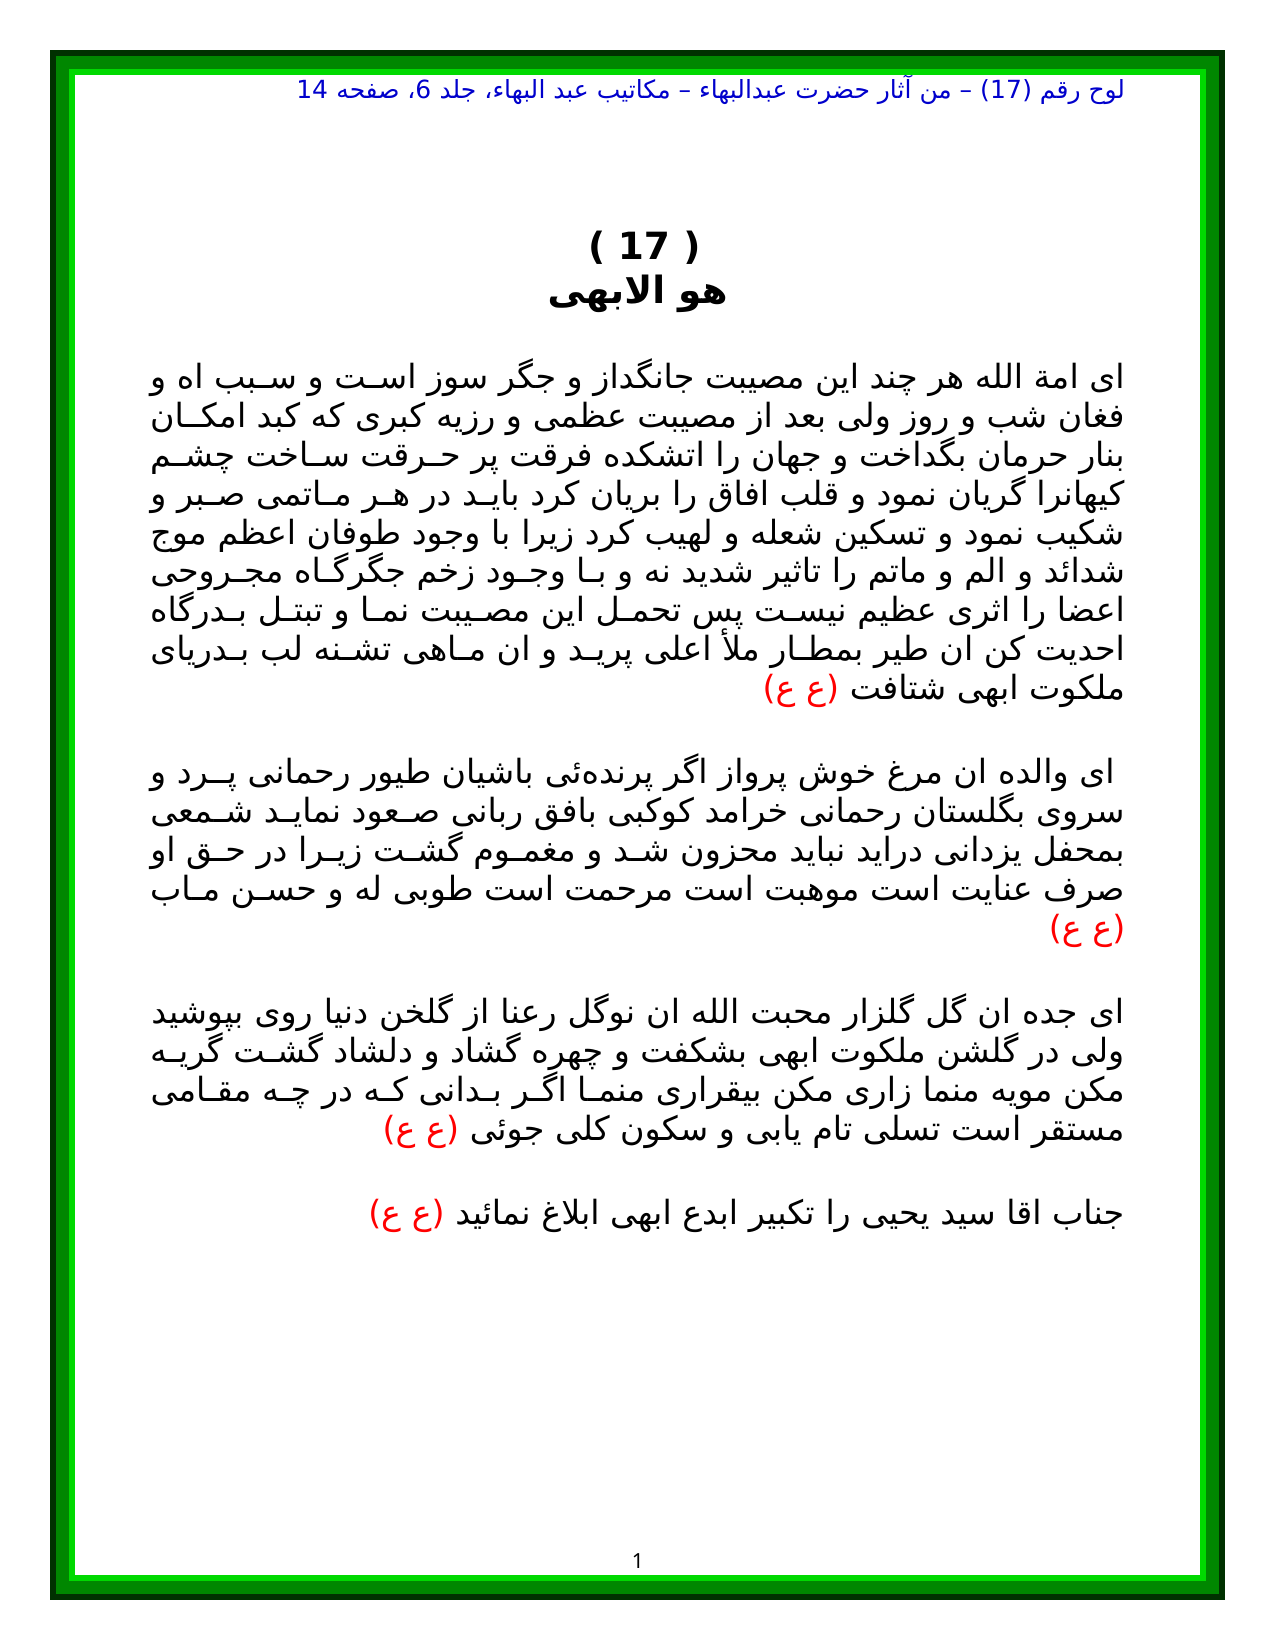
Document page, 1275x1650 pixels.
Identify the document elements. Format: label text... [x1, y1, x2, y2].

text ( 17 ) [150, 225, 1125, 269]
text ای والده ان مرغ خوش پرواز اگر پرنده‌ئی باشیان طیور رحمانی پرد و سروی بگلستان رحمانی خرامد كوكبی بافق ربانی صعود نماید شمعی بمحفل یزدانی دراید نباید محزون شد و مغموم گشت زیرا در حق او صرف عنایت است موهبت است مرحمت است طوبی له و حسن ماب (ع ع) [150, 753, 1125, 947]
text ای امة الله هر چند این مصیبت جانگداز و جگر سوز است و سبب اه و فغان شب و روز ولی بعد از مصیبت عظمی و رزیه كبری كه كبد امكان بنار حرمان بگداخت و جهان را اتشكده فرقت پر حرقت ساخت چشم كیهانرا گریان نمود و قلب افاق را بریان كرد باید در هر ماتمی صبر و شكیب نمود و تسكین شعله و لهیب كرد زیرا با وجود طوفان اعظم موج شدائد و الم و ماتم را تاثیر شدید نه و با وجود زخم جگرگاه مجروحی اعضا را اثری عظیم نیست پس تحمل این مصیبت نما و تبتل بدرگاه احدیت كن ان طیر بمطار ملأ اعلی پرید و ان ماهی تشنه لب بدریای ملكوت ابهی شتافت (ع ع) [150, 358, 1125, 707]
text ای جده ان گل گلزار محبت الله ان نوگل رعنا از گلخن دنیا روی بپوشید ولی در گلشن ملكوت ابهی بشكفت و چهره گشاد و دلشاد گشت گریه مكن مویه منما زاری مكن بیقراری منما اگر بدانی كه در چه مقامی مستقر است تسلی تام یابی و سكون كلی جوئی (ع ع) [150, 992, 1125, 1148]
text هو الابهی [150, 269, 1125, 312]
text جناب اقا سید یحیی را تكبیر ابدع ابهی ابلاغ نمائید (ع ع) [150, 1193, 1125, 1232]
